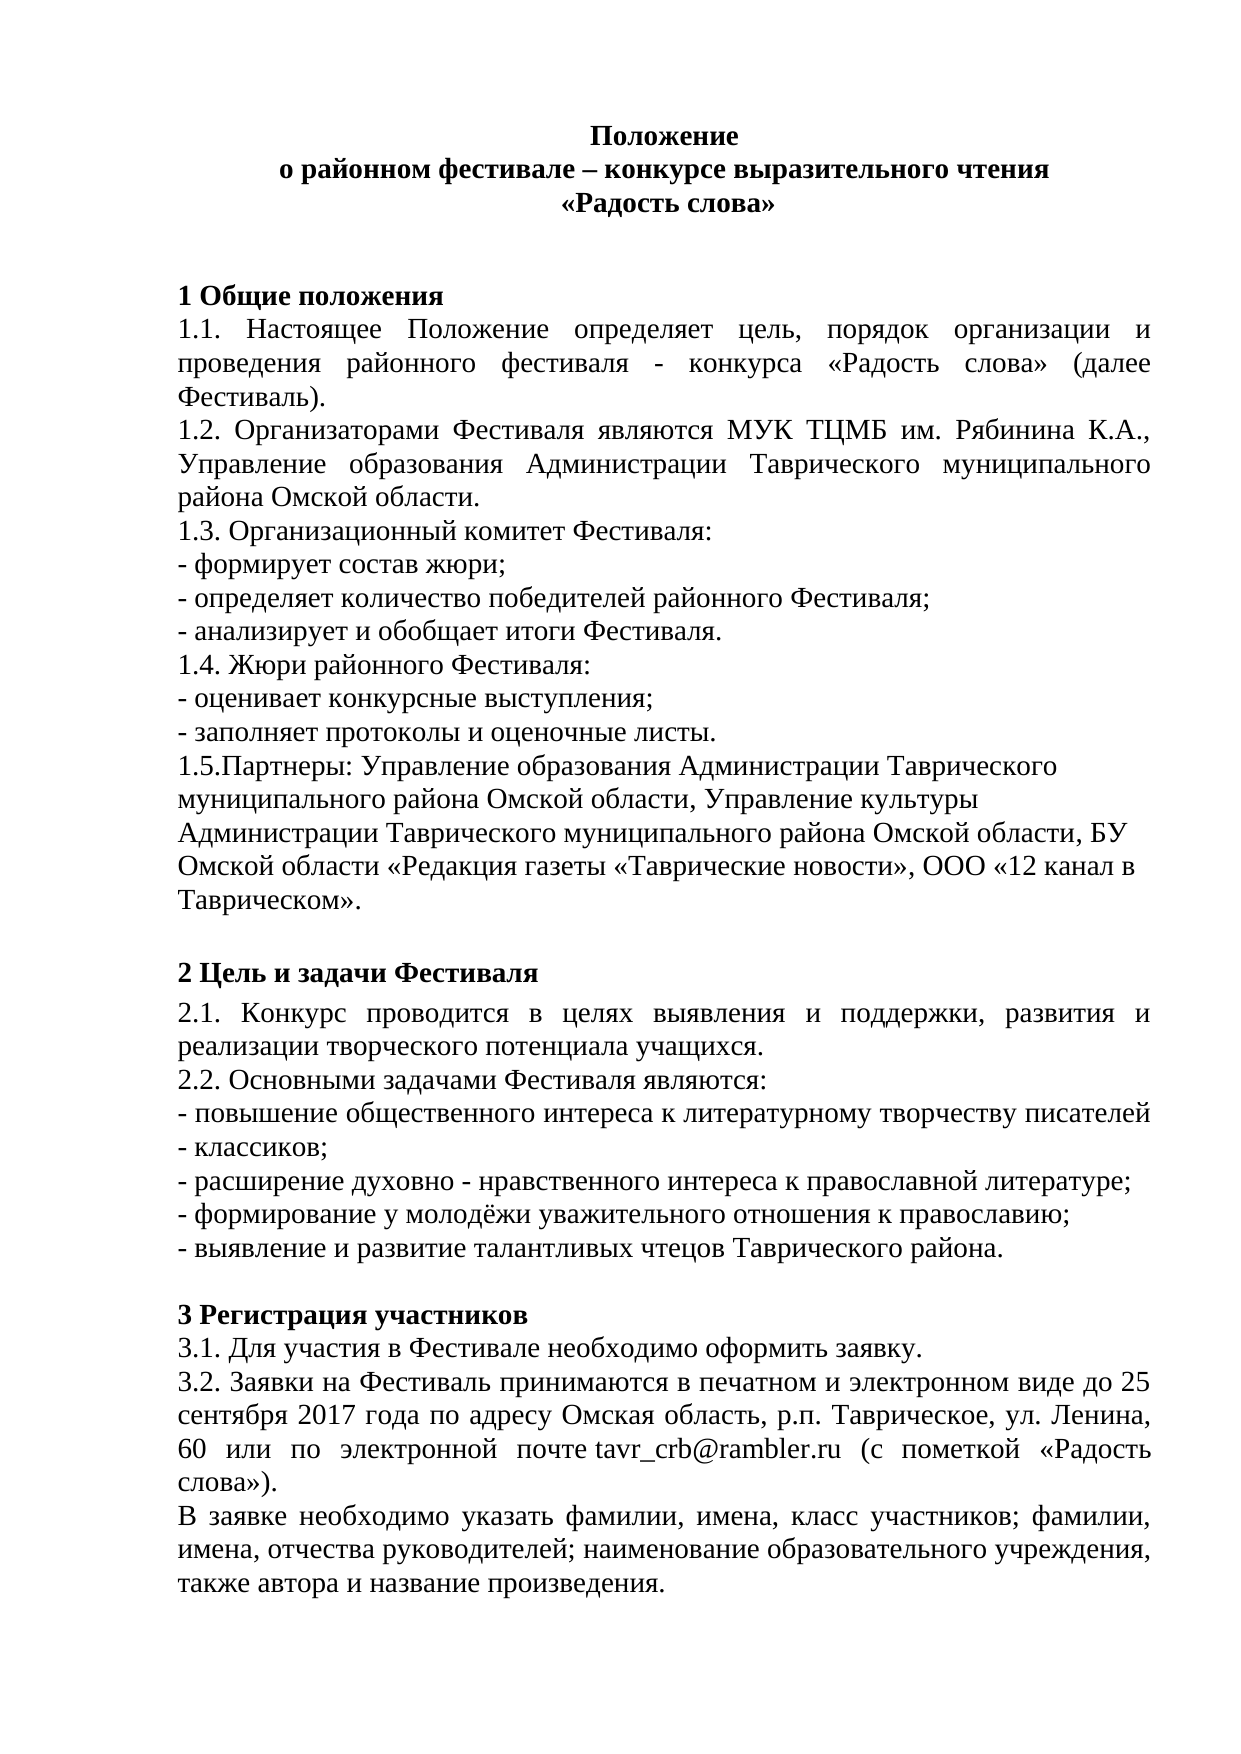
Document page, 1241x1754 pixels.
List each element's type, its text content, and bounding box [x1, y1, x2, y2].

text о районном фестивале – конкурсе выразительного чтения [177, 152, 1152, 185]
text - определяет количество победителей районного Фестиваля; [177, 580, 1152, 613]
text В заявке необходимо указать фамилии, имена, класс участников; фамилии, имена, отчества руководителей; наименование образовательного учреждения, также автора и название произведения. [177, 1498, 1152, 1599]
text - выявление и развитие талантливых чтецов Таврического района. [177, 1230, 1152, 1263]
text - формирует состав жюри; [177, 546, 1152, 580]
text 2.2. Основными задачами Фестиваля являются: [177, 1062, 1152, 1096]
text 3 Регистрация участников [177, 1297, 1152, 1330]
text - формирование у молодёжи уважительного отношения к православию; [177, 1196, 1152, 1230]
text - повышение общественного интереса к литературному творчеству писателей - классиков; [177, 1096, 1152, 1163]
text 3.1. Для участия в Фестивале необходимо оформить заявку. [177, 1330, 1152, 1364]
text 3.2. Заявки на Фестиваль принимаются в печатном и электронном виде до 25 сентября 2017 года по адресу Омская область, р.п. Таврическое, ул. Ленина, 60 или по электронной почте tavr_crb@rambler.ru (с пометкой «Радость слова»). [177, 1364, 1152, 1498]
text - анализирует и обобщает итоги Фестиваля. [177, 613, 1152, 647]
text 2.1. Конкурс проводится в целях выявления и поддержки, развития и реализации творческого потенциала учащихся. [177, 995, 1152, 1062]
text 2 Цель и задачи Фестиваля [177, 955, 1152, 989]
text - расширение духовно - нравственного интереса к православной литературе; [177, 1163, 1152, 1196]
text - оценивает конкурсные выступления; [177, 681, 1152, 714]
text - заполняет протоколы и оценочные листы. [177, 714, 1152, 748]
text 1.1. Настоящее Положение определяет цель, порядок организации и проведения районного фестиваля - конкурса «Радость слова» (далее Фестиваль). [177, 312, 1152, 412]
text 1.3. Организационный комитет Фестиваля: [177, 513, 1152, 546]
text 1.5.Партнеры: Управление образования Администрации Таврического муниципального района Омской области, Управление культуры Администрации Таврического муниципального района Омской области, БУ Омской области «Редакция газеты «Таврические новости», ООО «12 канал в Таврическом». [177, 748, 1152, 915]
text 1.2. Организаторами Фестиваля являются МУК ТЦМБ им. Рябинина К.А., Управление образования Администрации Таврического муниципального района Омской области. [177, 412, 1152, 513]
text 1 Общие положения [177, 278, 1152, 312]
text 1.4. Жюри районного Фестиваля: [177, 647, 1152, 681]
text Положение [177, 118, 1152, 152]
text «Радость слова» [177, 185, 1152, 219]
